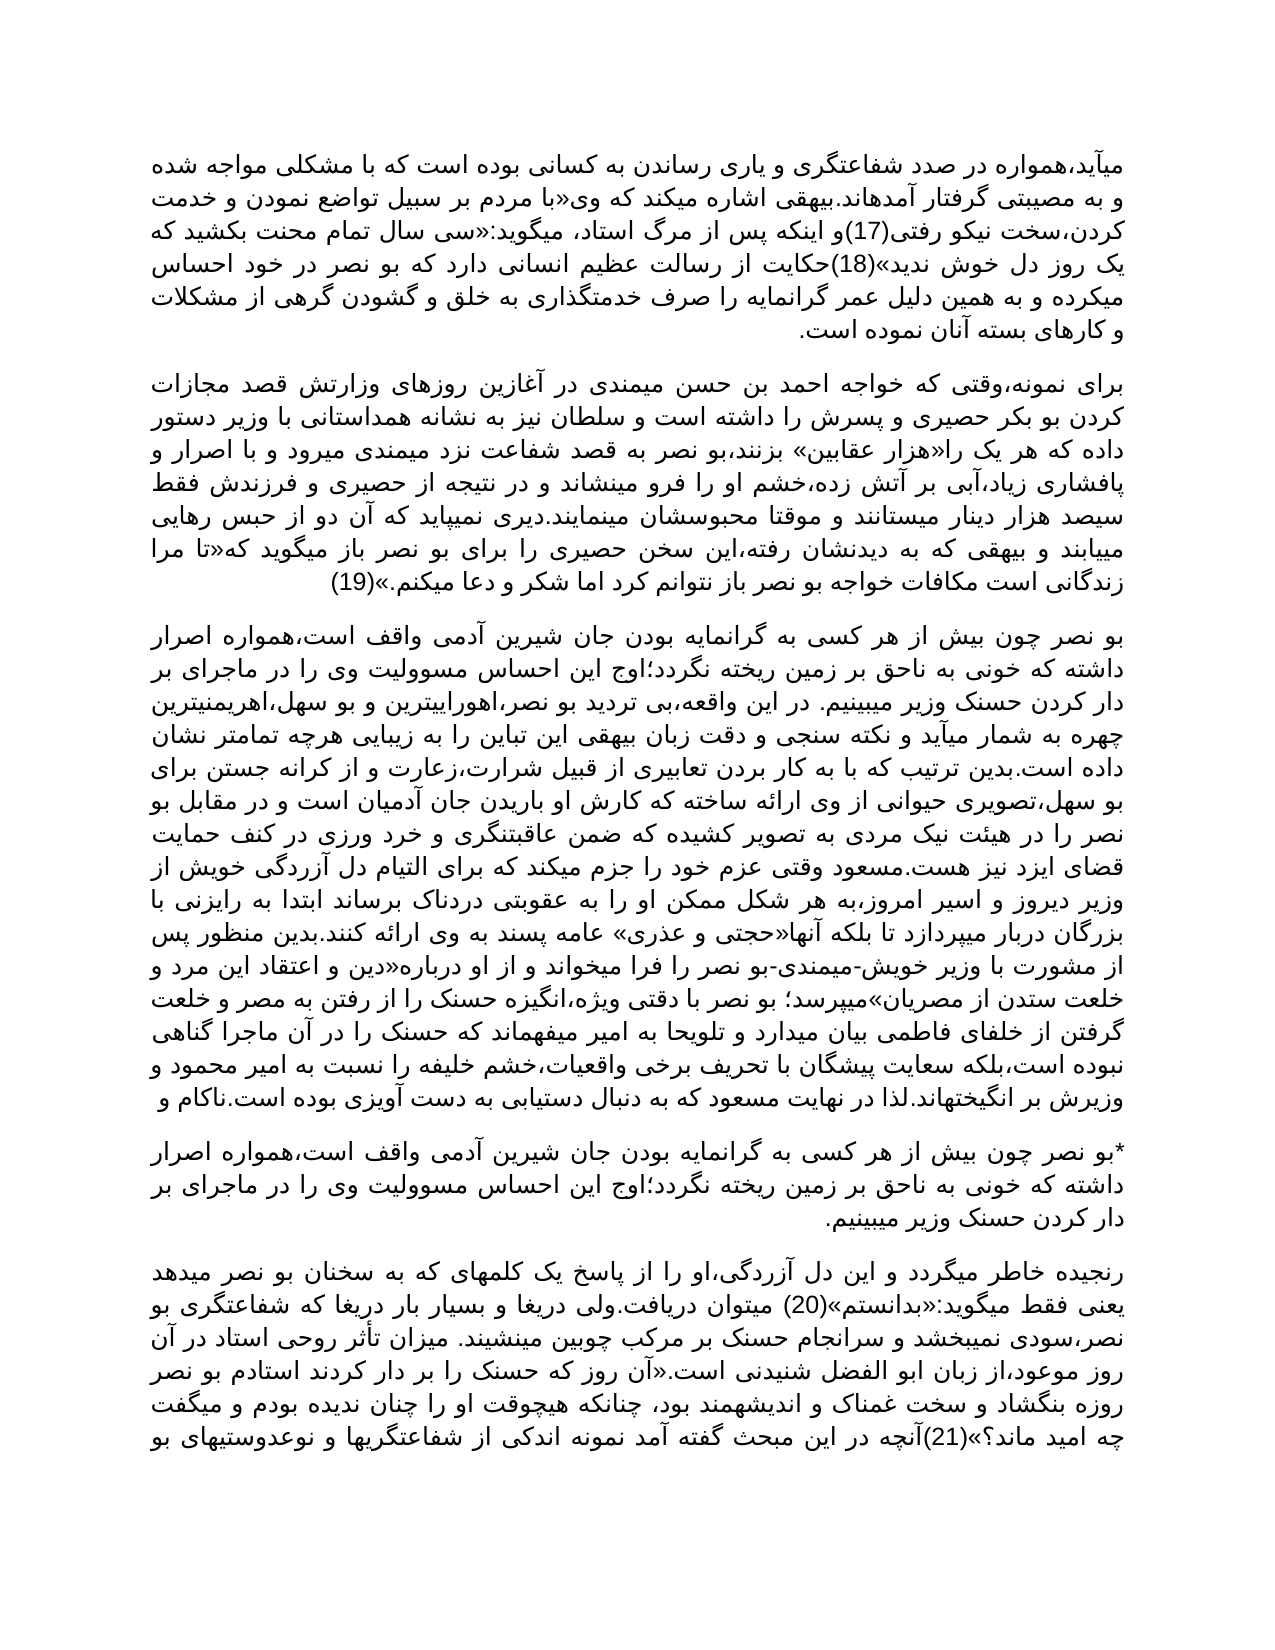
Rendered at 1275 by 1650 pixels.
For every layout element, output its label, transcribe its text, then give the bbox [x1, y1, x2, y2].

text برای نمونه،وقتی که خواجه احمد بن‏ حسن میمندی در آغازین روزهای وزارتش‏ قصد مجازات کردن بو بکر حصیری و پسرش‏ را داشته است و سلطان نیز به نشانه همداستانی‏ با وزیر دستور داده که هر یک را«هزار عقابین» بزنند،بو نصر به قصد شفاعت نزد میمندی‏ می‏رود و با اصرار و پافشاری زیاد،آبی‏ بر آتش زده،خشم او را فرو می‏نشاند و در نتیجه‏ از حصیری و فرزندش فقط سیصد هزار دینار می‏ستانند و موقتا محبوسشان می‏نمایند.دیری‏ نمی‏پاید که آن دو از حبس رهایی می‏یابند و بیهقی که به دیدنشان رفته،این سخن حصیری‏ را برای بو نصر باز می‏گوید که«تا مرا زندگانی‏ است مکافات خواجه بو نصر باز نتوانم کرد اما شکر و دعا می‏کنم.»(19) [150, 369, 1125, 596]
text *بو نصر چون بیش از هر کسی‏ به گرانمایه بودن جان شیرین‏ آدمی واقف است،همواره اصرار داشته که خونی به ناحق بر زمین‏ ریخته نگردد؛اوج این احساس‏ مسوولیت وی را در ماجرای بر دار کردن حسنک وزیر می‏بینیم. [150, 1137, 1125, 1232]
text بو نصر چون بیش از هر کسی به گرانمایه‏ بودن جان شیرین آدمی واقف است،همواره‏ اصرار داشته که خونی به ناحق بر زمین ریخته‏ نگردد؛اوج این احساس مسوولیت وی را در ماجرای بر دار کردن حسنک وزیر می‏بینیم. در این واقعه،بی تردید بو نصر،اهورایی‏ترین‏ و بو سهل،اهریمنی‏ترین چهره به شمار می‏آید و نکته سنجی و دقت زبان بیهقی این تباین را به‏ زیبایی هرچه تمامتر نشان داده است.بدین‏ ترتیب که با به کار بردن تعابیری از قبیل‏ شرارت،زعارت و از کرانه جستن برای‏ بو سهل،تصویری حیوانی از وی ارائه ساخته‏ که کارش او باریدن جان آدمیان است و در مقابل‏ بو نصر را در هیئت نیک مردی به تصویر کشیده‏ که ضمن عاقبت‏نگری و خرد ورزی در کنف‏ حمایت قضای ایزد نیز هست.مسعود وقتی‏ عزم خود را جزم می‏کند که برای التیام‏ دل آزردگی خویش از وزیر دیروز و اسیر امروز،به هر شکل ممکن او را به عقوبتی‏ دردناک برساند ابتدا به رایزنی با بزرگان دربار می‏پردازد تا بلکه آنها«حجتی و عذری» عامه پسند به وی ارائه کنند.بدین منظور پس‏ از مشورت با وزیر خویش-میمندی-بو نصر را فرا می‏خواند و از او درباره«دین و اعتقاد این‏ مرد و خلعت ستدن از مصریان»می‏پرسد؛ بو نصر با دقتی ویژه،انگیزه حسنک را از رفتن‏ به مصر و خلعت گرفتن از خلفای فاطمی بیان‏ می‏دارد و تلویحا به امیر می‏فهماند که حسنک‏ را در آن ماجرا گناهی نبوده است،بلکه سعایت‏ پیشگان با تحریف برخی واقعیات،خشم‏ خلیفه را نسبت به امیر محمود و وزیرش‏ بر انگیخته‏اند.لذا در نهایت مسعود که به دنبال‏ دستیابی به دست آویزی بوده است.ناکام و [150, 621, 1125, 1112]
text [150, 1257, 1125, 1451]
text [150, 150, 1125, 344]
